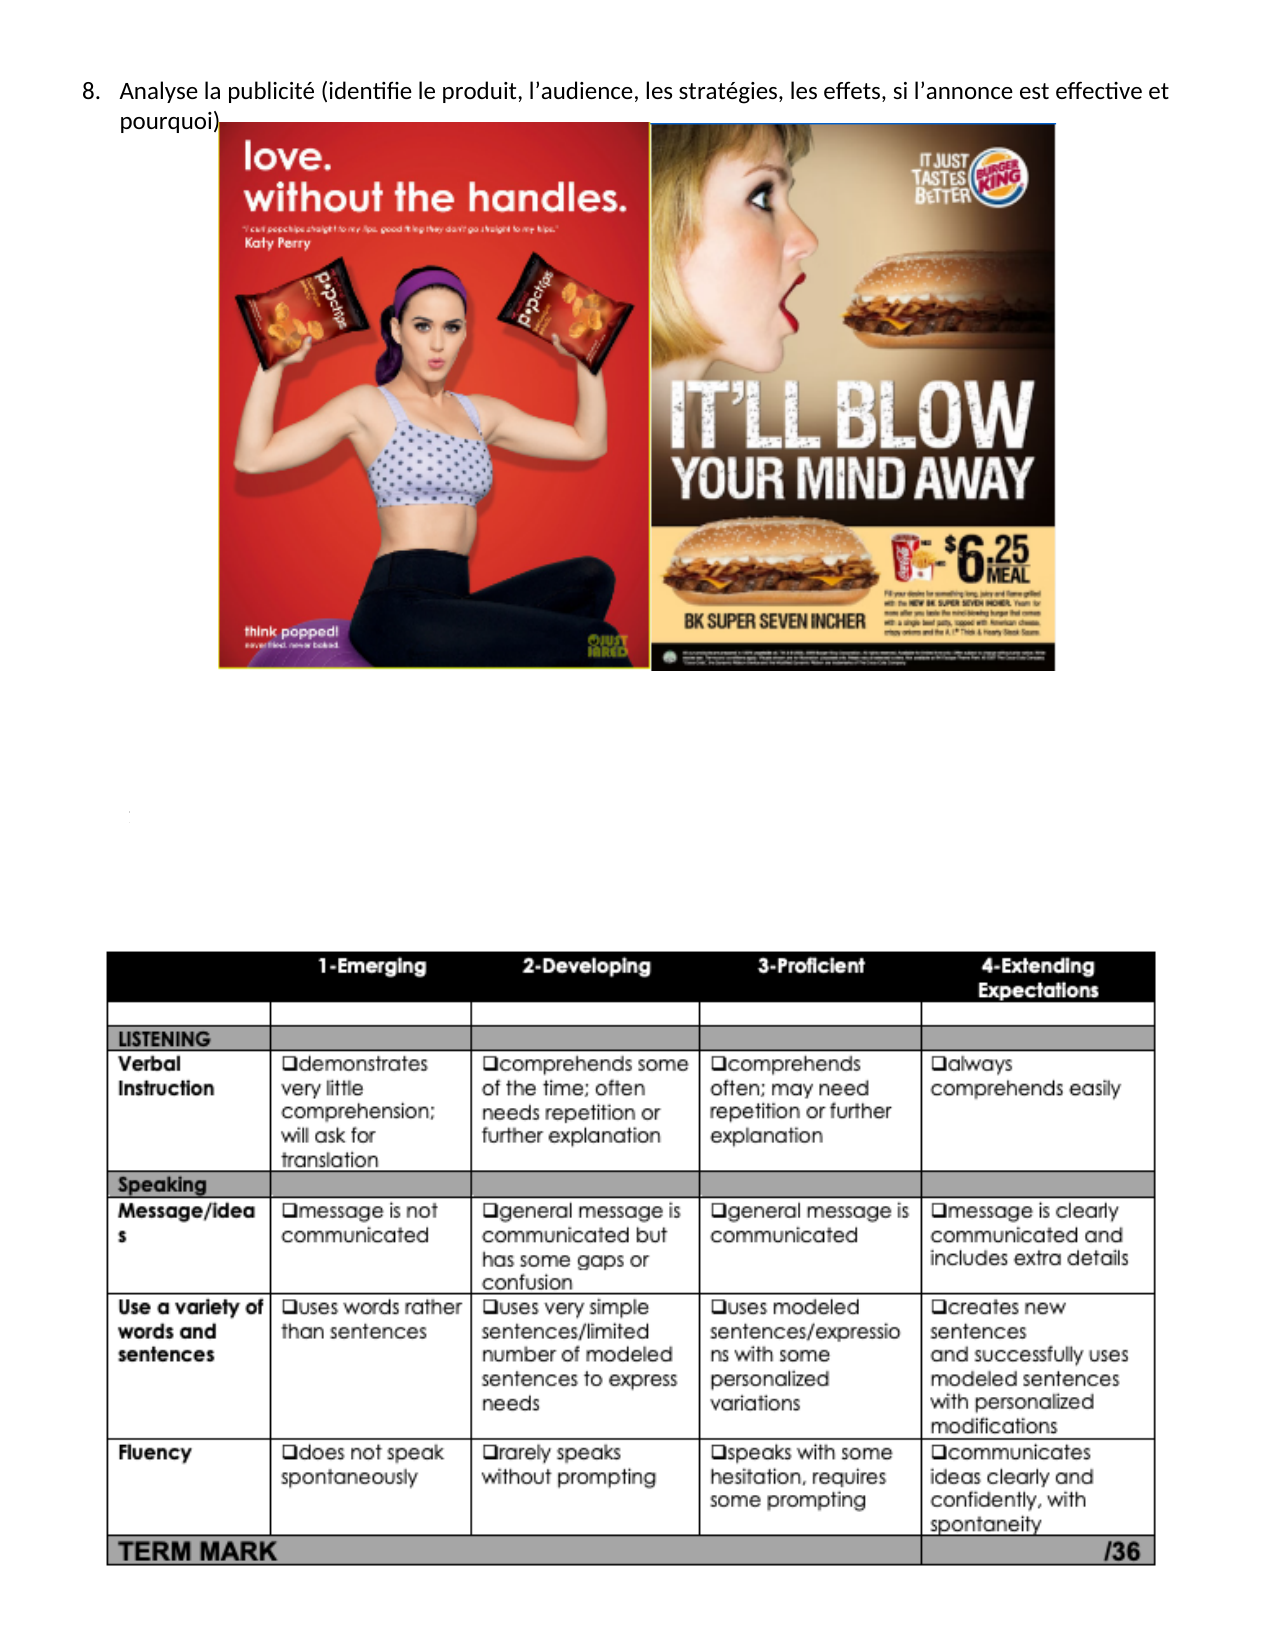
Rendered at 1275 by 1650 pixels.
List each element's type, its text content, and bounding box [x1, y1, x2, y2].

picture [122, 810, 130, 825]
picture [102, 947, 1162, 1571]
picture [218, 122, 1057, 671]
list Analyse la publicité (identifie le produit, l’audience, les stratégies, les effets, si l’annonce est effective et pourquoi) [82, 75, 1200, 136]
